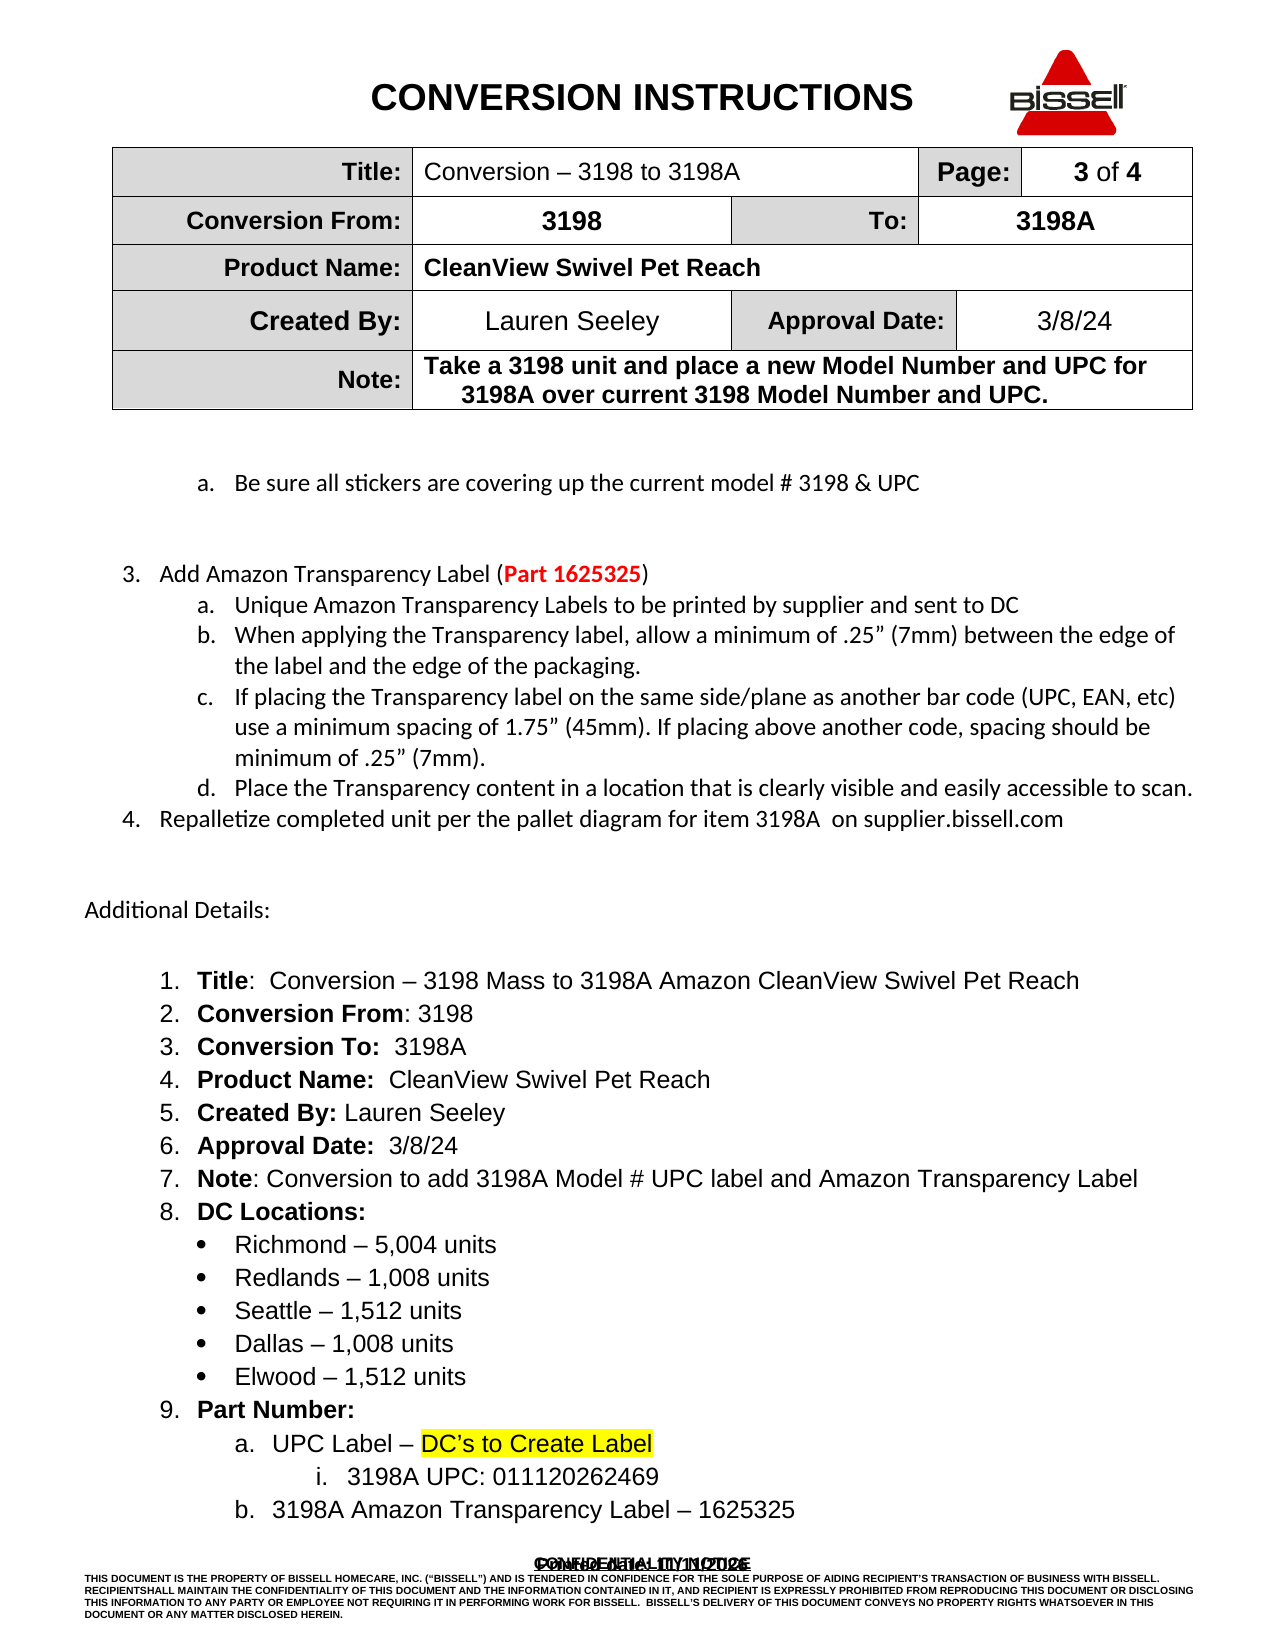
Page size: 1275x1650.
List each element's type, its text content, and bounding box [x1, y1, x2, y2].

list Part Number: [159, 1396, 1200, 1424]
list Add Amazon Transparency Label (Part 1625325) [122, 558, 1200, 589]
list Conversion To: 3198A [159, 1032, 1200, 1061]
list Approval Date: 3/8/24 [159, 1131, 1200, 1159]
list If placing the Transparency label on the same side/plane as another bar code (UPC, EAN, etc) use a minimum spacing of 1.75” (45mm). If placing above another code, spacing should be minimum of .25” (7mm). [197, 681, 1200, 772]
list Elwood – 1,512 units [197, 1362, 1200, 1391]
list Richmond – 5,004 units [197, 1230, 1200, 1259]
list Unique Amazon Transparency Labels to be printed by supplier and sent to DC [197, 589, 1200, 619]
list Title: Conversion – 3198 Mass to 3198A Amazon CleanView Swivel Pet Reach [159, 966, 1200, 994]
list Conversion From: 3198 [159, 999, 1200, 1027]
list 3198A Amazon Transparency Label – 1625325 [234, 1494, 1200, 1523]
list When applying the Transparency label, allow a minimum of .25” (7mm) between the edge of the label and the edge of the packaging. [197, 619, 1200, 681]
list Dallas – 1,008 units [197, 1329, 1200, 1358]
list Note: Conversion to add 3198A Model # UPC label and Amazon Transparency Label [159, 1164, 1200, 1193]
list Be sure all stickers are covering up the current model # 3198 & UPC [197, 467, 1172, 497]
list Seattle – 1,512 units [197, 1296, 1200, 1325]
list Created By: Lauren Seeley [159, 1098, 1200, 1127]
list 3198A UPC: 011120262469 [328, 1462, 1200, 1490]
list UPC Label – DC’s to Create Label [234, 1428, 1200, 1457]
list Product Name: CleanView Swivel Pet Reach [159, 1065, 1200, 1093]
text Additional Details: [84, 894, 1172, 925]
list Redlands – 1,008 units [197, 1263, 1200, 1292]
list DC Locations: [159, 1197, 1200, 1226]
list Place the Transparency content in a location that is clearly visible and easily accessible to scan. [197, 772, 1200, 803]
list Repalletize completed unit per the pallet diagram for item 3198A on supplier.bissell.com [122, 803, 1172, 833]
picture [999, 45, 1135, 141]
